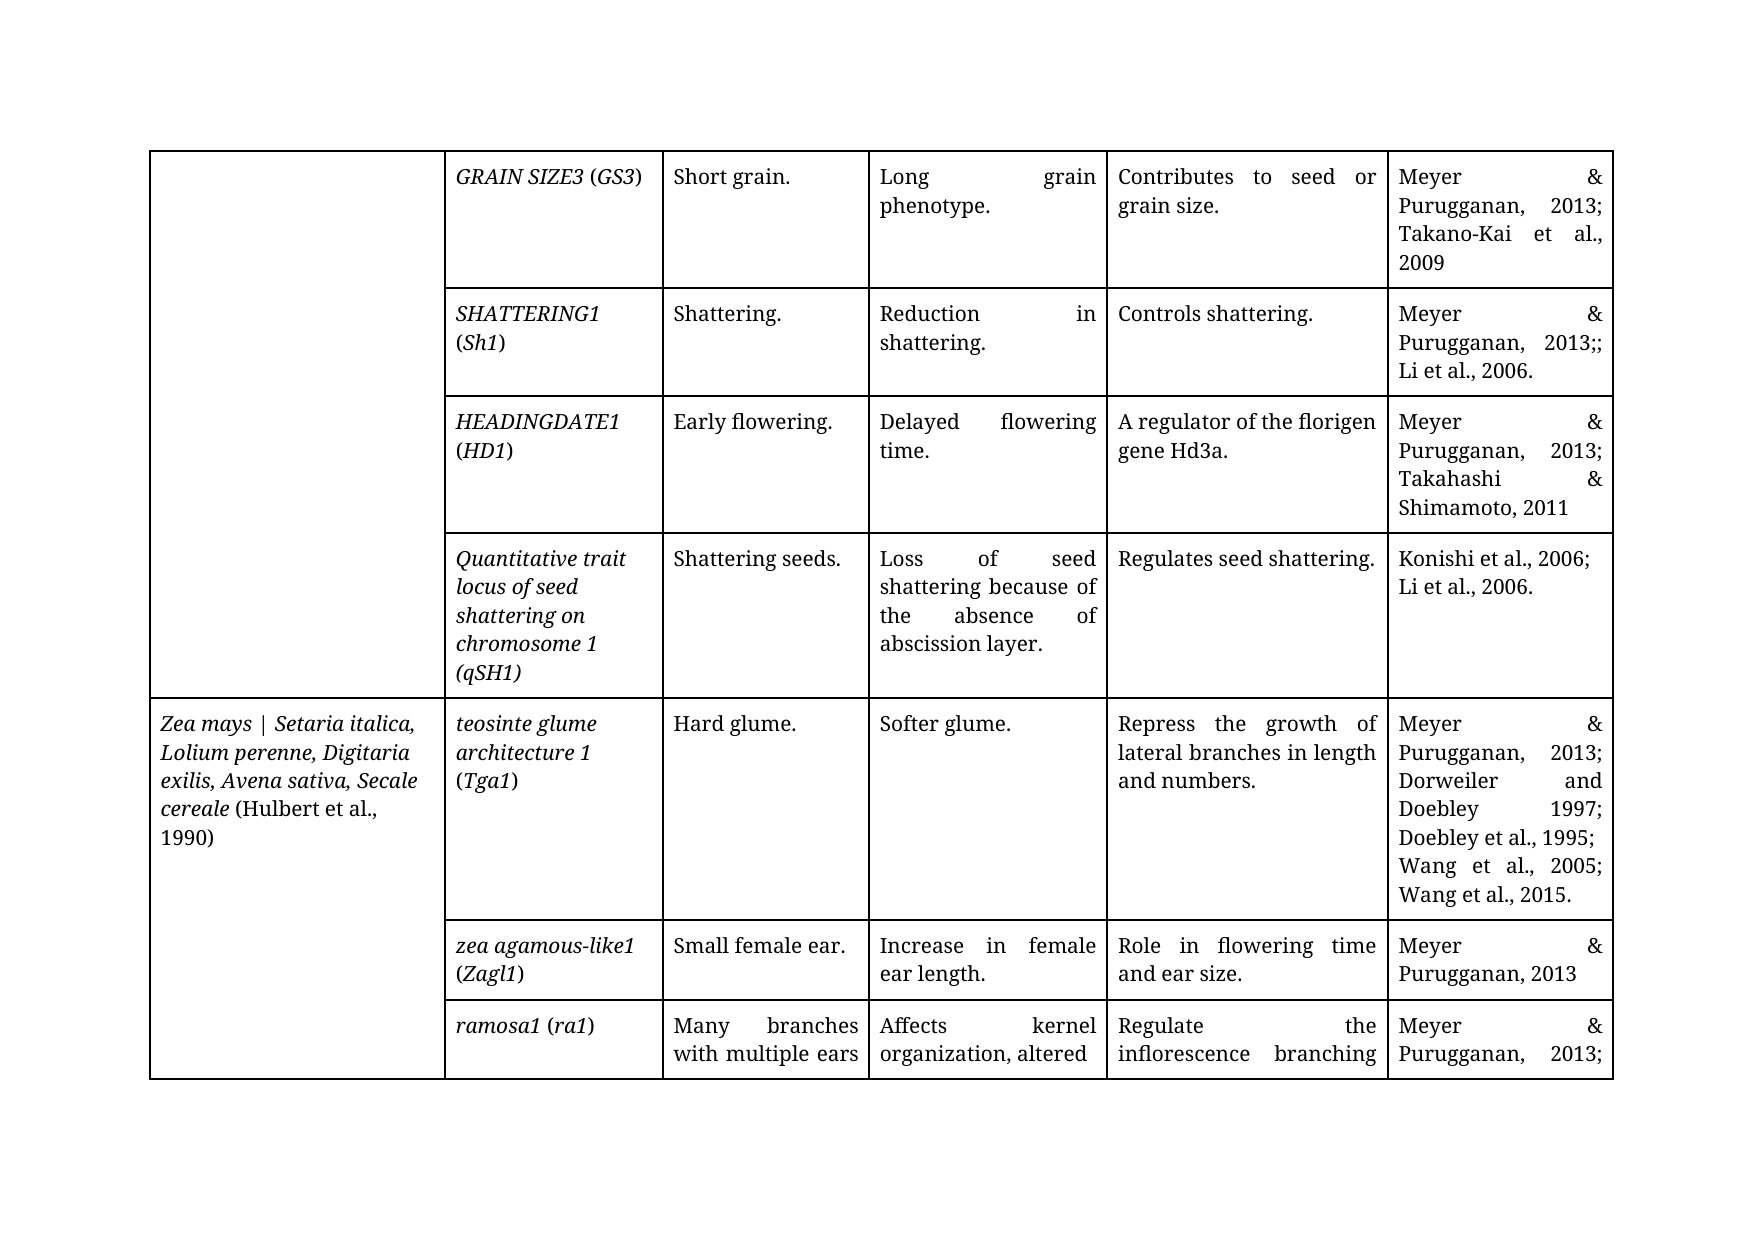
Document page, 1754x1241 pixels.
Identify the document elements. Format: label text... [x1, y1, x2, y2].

table_cell Loss of seed shattering because of the absence of abscission layer. [870, 534, 1106, 697]
table_cell Reduction in shattering. [870, 289, 1106, 395]
table_cell Contributes to seed or grain size. [1108, 152, 1387, 287]
table_cell Meyer & Purugganan, 2013; Dorweiler and Doebley 1997; Doebley et al., 1995; Wang et al., 2005; Wang et al., 2015. [1389, 699, 1612, 919]
table_cell Role in flowering time and ear size. [1108, 921, 1387, 998]
table_cell Controls shattering. [1108, 289, 1387, 395]
table_cell Small female ear. [664, 921, 868, 998]
table_cell Short grain. [664, 152, 868, 287]
table_cell Shattering. [664, 289, 868, 395]
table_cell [1108, 1001, 1387, 1078]
table_cell A regulator of the florigen gene Hd3a. [1108, 397, 1387, 532]
table_cell Meyer & Purugganan, 2013;; Li et al., 2006. [1389, 289, 1612, 395]
table_cell Quantitative trait locus of seed shattering on chromosome 1 (qSH1) [446, 534, 662, 697]
table_cell Konishi et al., 2006; Li et al., 2006. [1389, 534, 1612, 697]
table_cell Shattering seeds. [664, 534, 868, 697]
table_cell HEADINGDATE1 (HD1) [446, 397, 662, 532]
table_cell GRAIN SIZE3 (GS3) [446, 152, 662, 287]
table_cell Long grain phenotype. [870, 152, 1106, 287]
table_cell Regulates seed shattering. [1108, 534, 1387, 697]
table_cell zea agamous-like1 (Zagl1) [446, 921, 662, 998]
table_cell Meyer & Purugganan, 2013 [1389, 921, 1612, 998]
table_cell Repress the growth of lateral branches in length and numbers. [1108, 699, 1387, 919]
table_cell Hard glume. [664, 699, 868, 919]
table_cell Meyer & Purugganan, 2013; Takahashi & Shimamoto, 2011 [1389, 397, 1612, 532]
table_cell Increase in female ear length. [870, 921, 1106, 998]
table_cell Zea mays | Setaria italica, Lolium perenne, Digitaria exilis, Avena sativa, Secale cereale (Hulbert et al., 1990) [151, 699, 444, 1078]
table_cell ramosa1 (ra1) [446, 1001, 662, 1078]
table_cell teosinte glume architecture 1 (Tga1) [446, 699, 662, 919]
table_cell Delayed flowering time. [870, 397, 1106, 532]
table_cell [1389, 1001, 1612, 1078]
table_cell Softer glume. [870, 699, 1106, 919]
table_cell Early flowering. [664, 397, 868, 532]
table_cell SHATTERING1 (Sh1) [446, 289, 662, 395]
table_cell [664, 1001, 868, 1078]
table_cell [870, 1001, 1106, 1078]
table_cell Meyer & Purugganan, 2013; Takano-Kai et al., 2009 [1389, 152, 1612, 287]
